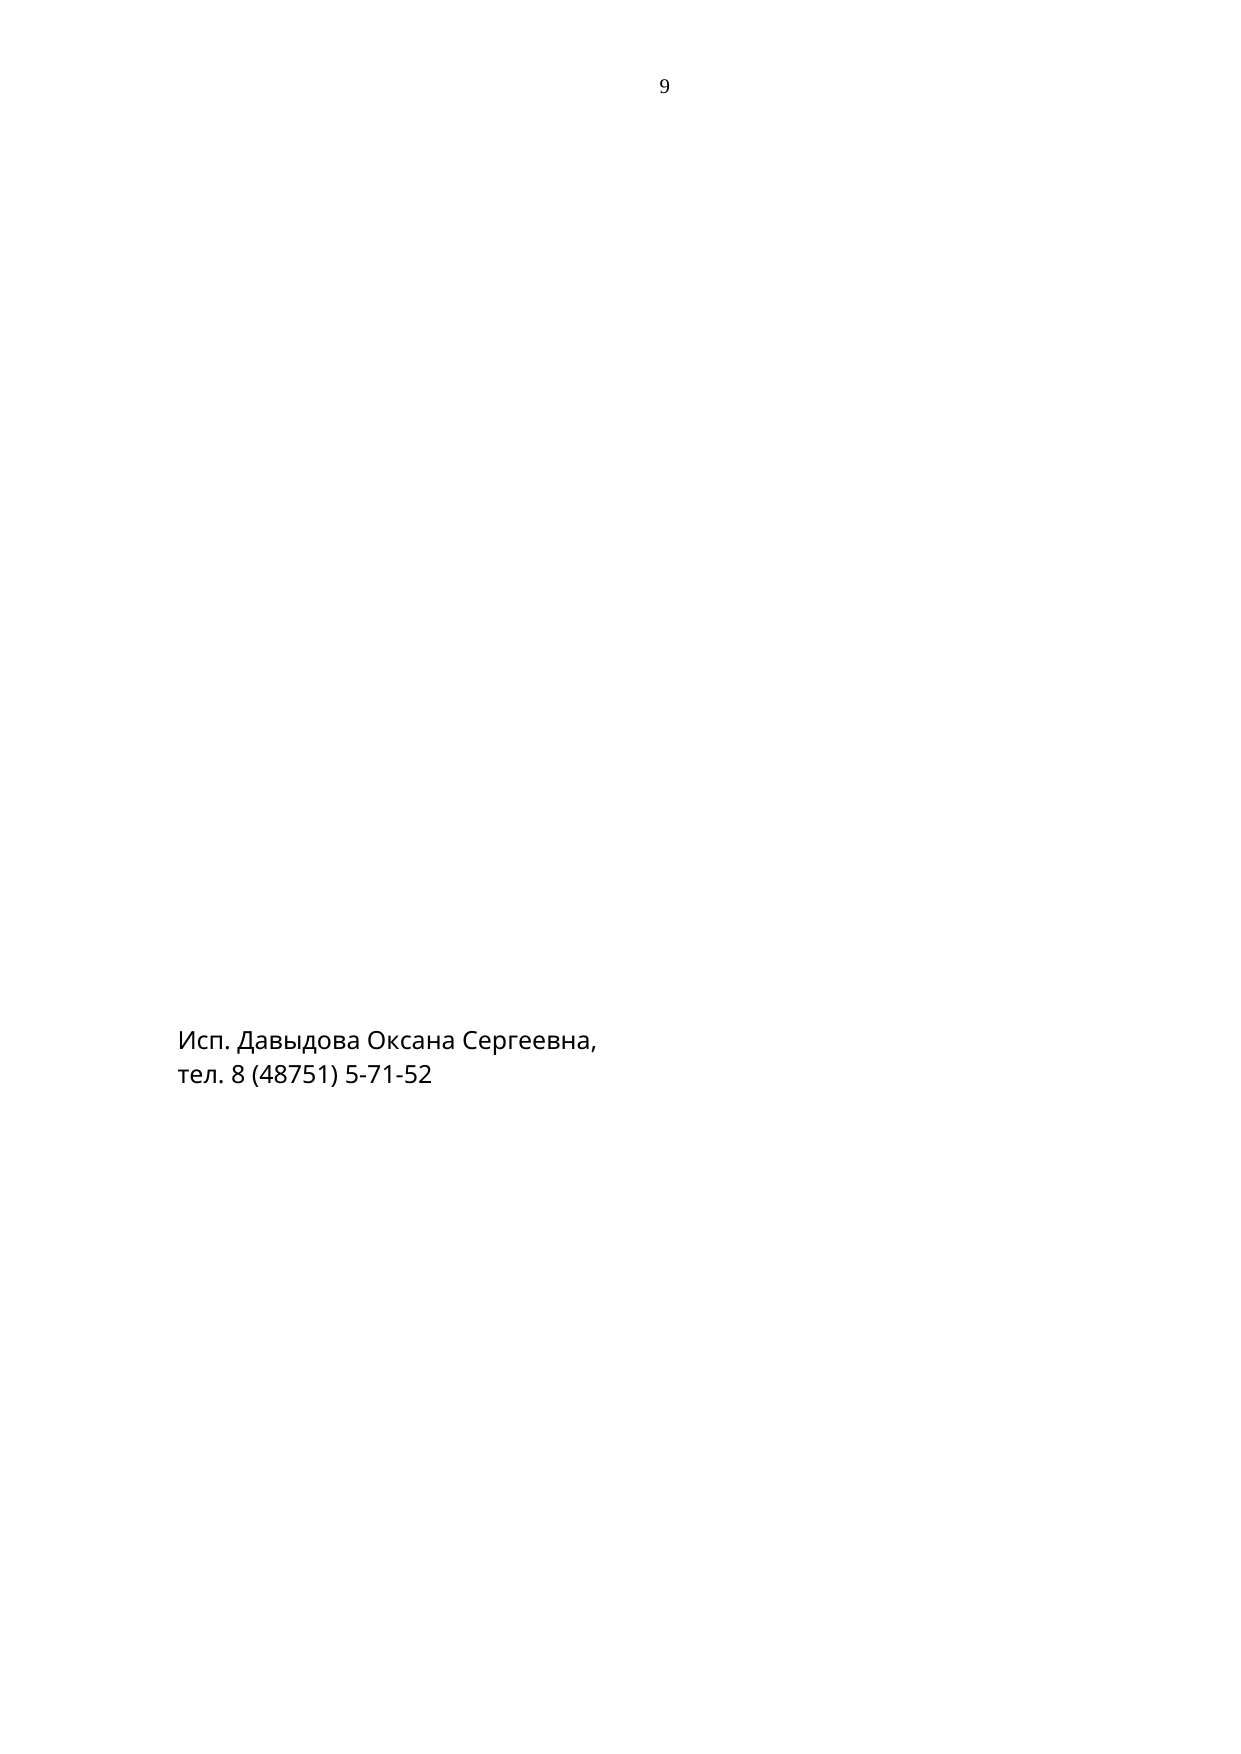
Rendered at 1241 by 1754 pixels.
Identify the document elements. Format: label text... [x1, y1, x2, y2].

text Исп. Давыдова Оксана Сергеевна, [177, 1023, 1152, 1057]
text тел. 8 (48751) 5-71-52 [177, 1057, 1152, 1091]
